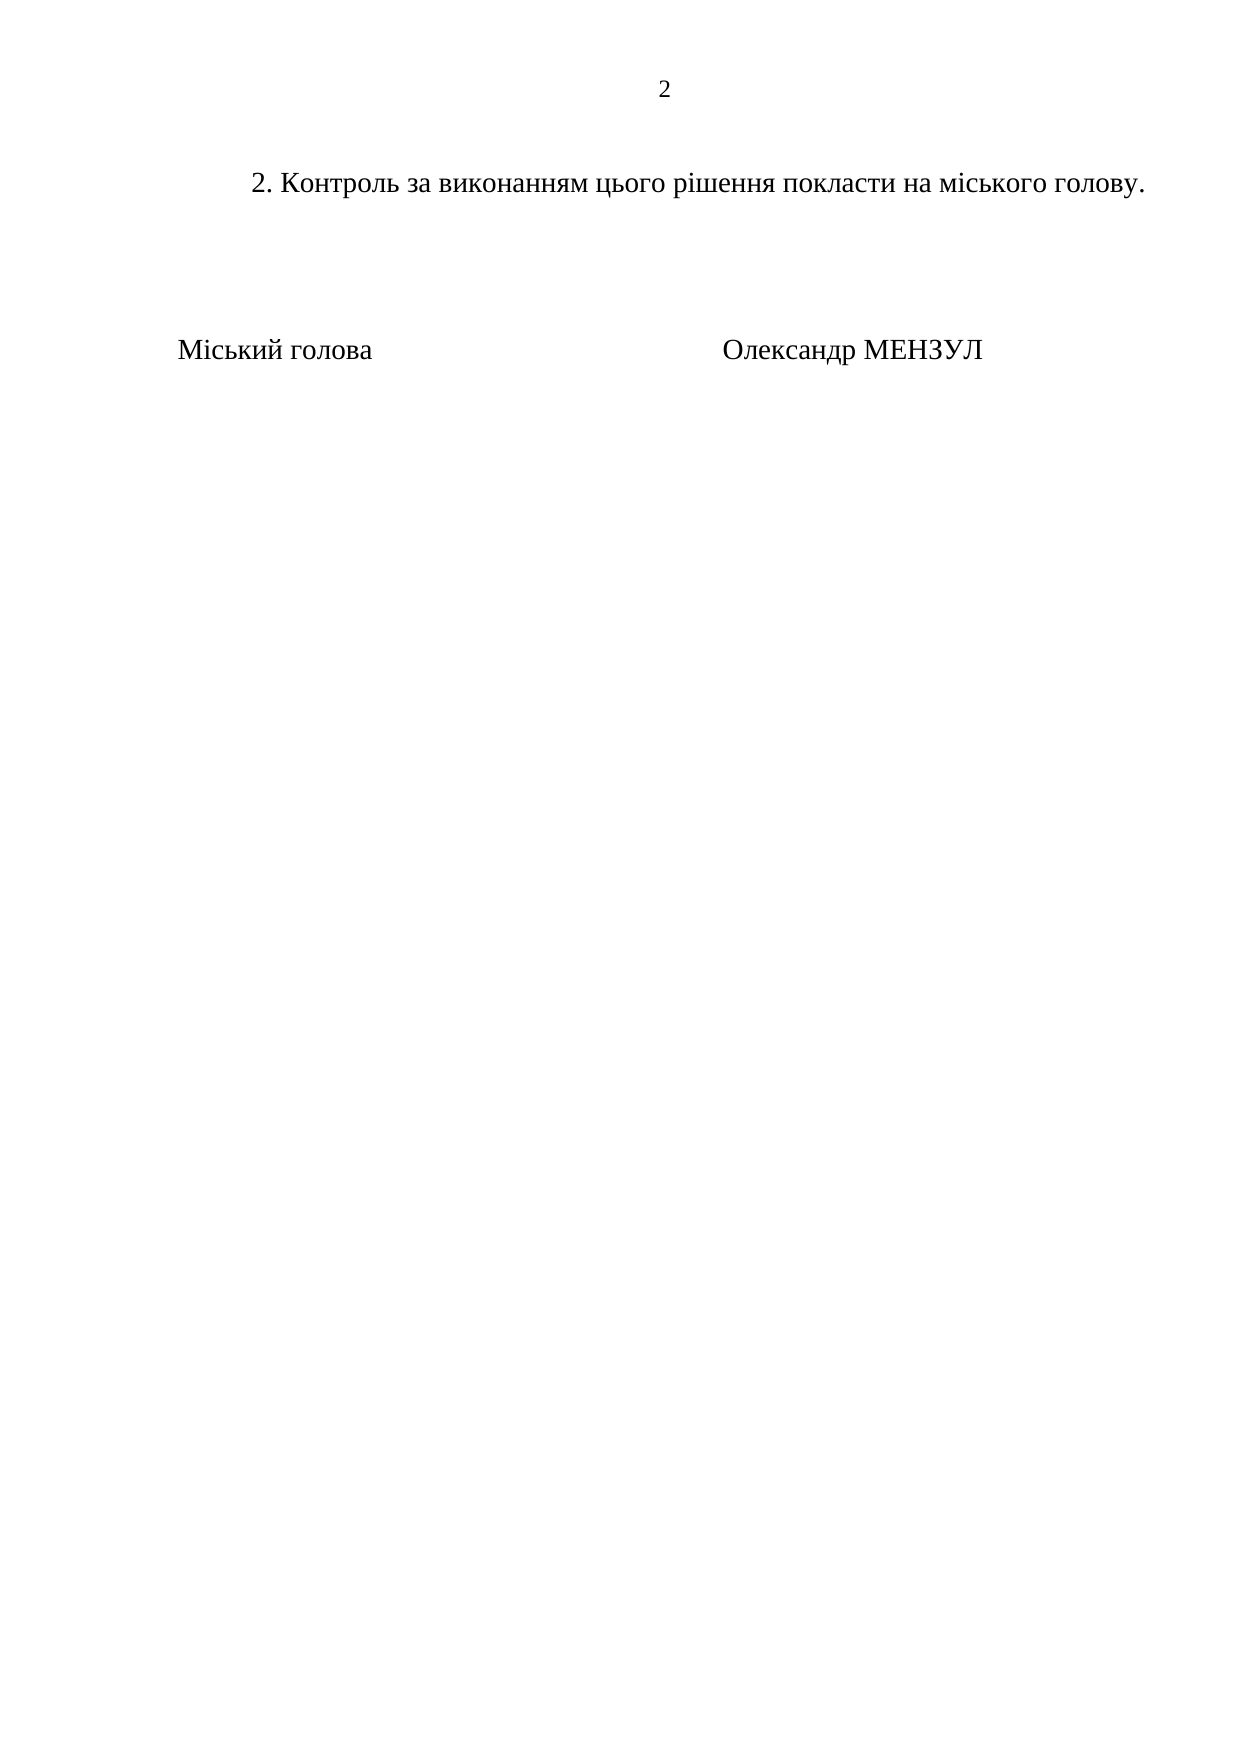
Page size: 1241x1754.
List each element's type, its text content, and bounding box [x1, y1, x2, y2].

text Міський голова Олександр МЕНЗУЛ [177, 332, 1152, 366]
text 2. Контроль за виконанням цього рішення покласти на міського голову. [177, 165, 1152, 198]
